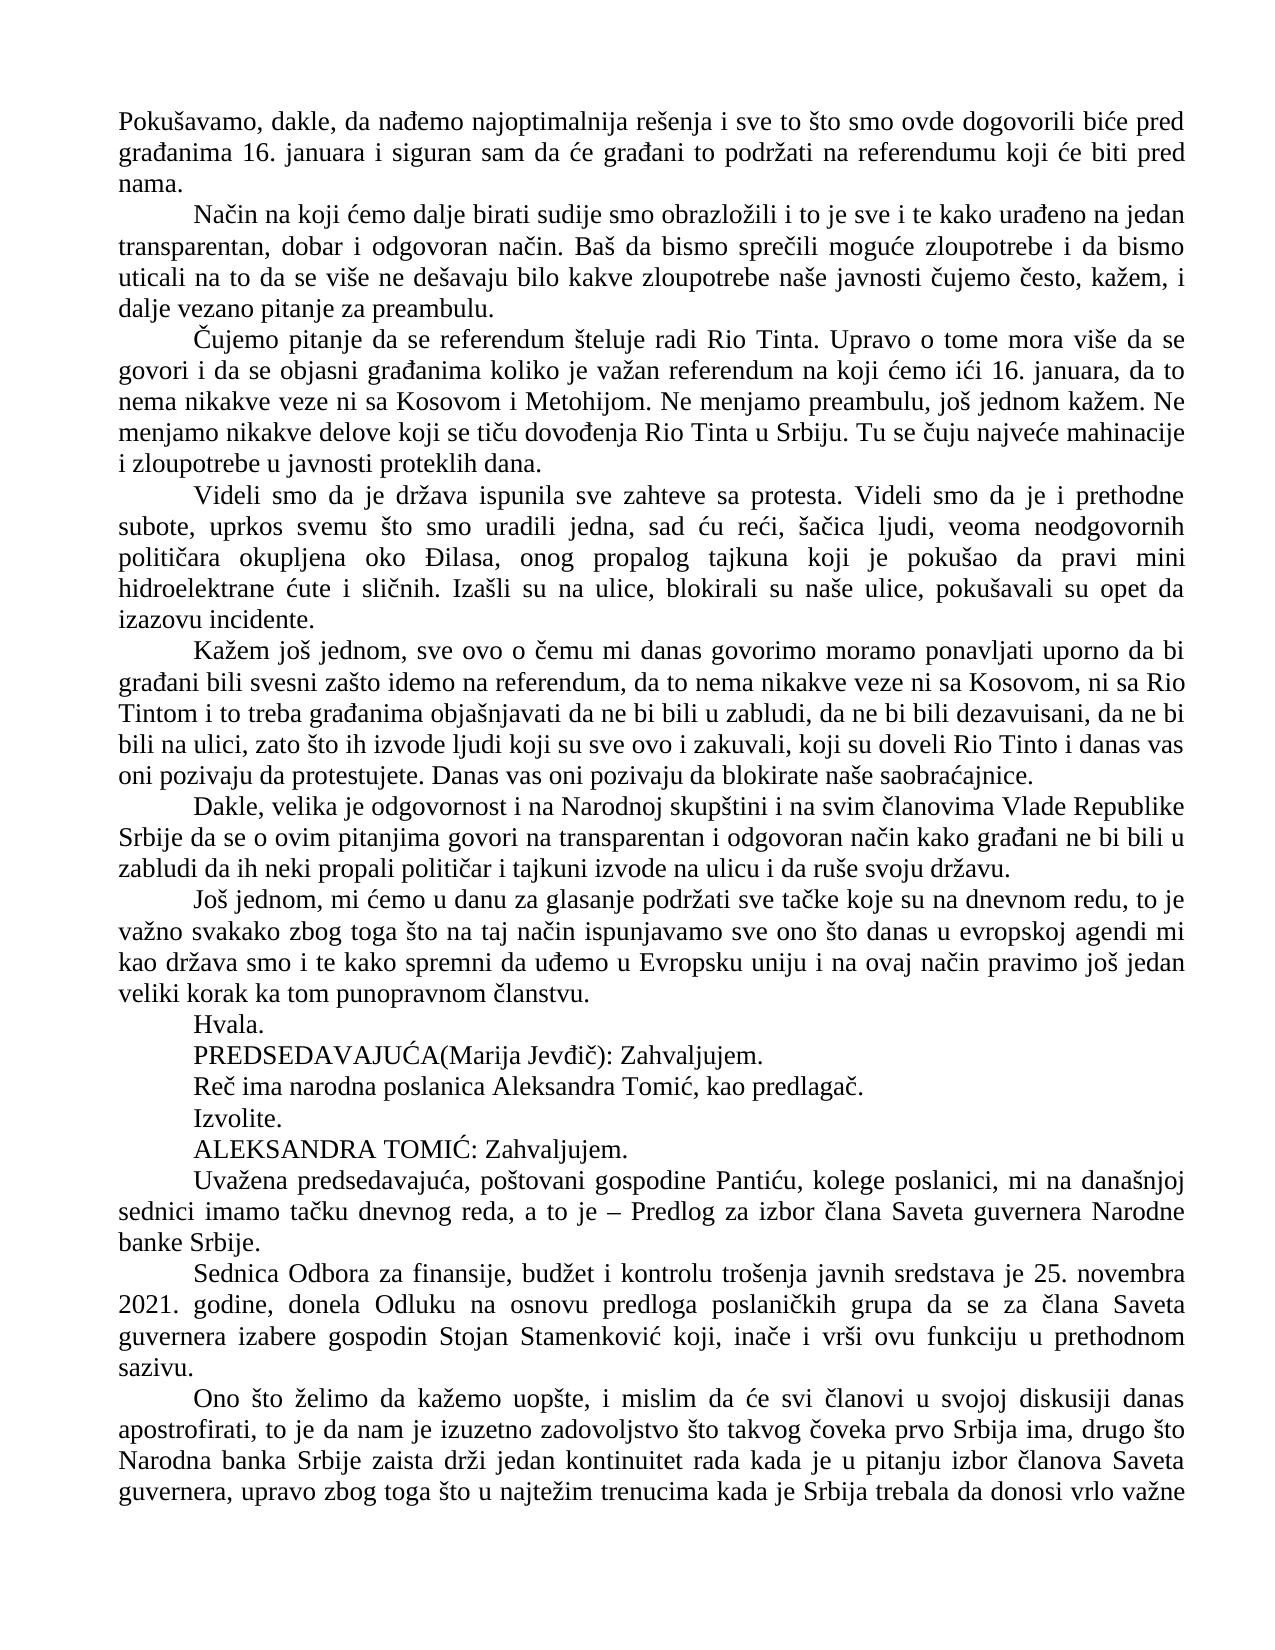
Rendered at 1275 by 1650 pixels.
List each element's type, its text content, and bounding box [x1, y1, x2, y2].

text Kažem još jednom, sve ovo o čemu mi danas govorimo moramo ponavljati uporno da bi građani bili svesni zašto idemo na referendum, da to nema nikakve veze ni sa Kosovom, ni sa Rio Tintom i to treba građanima objašnjavati da ne bi bili u zabludi, da ne bi bili dezavuisani, da ne bi bili na ulici, zato što ih izvode ljudi koji su sve ovo i zakuvali, koji su doveli Rio Tinto i danas vas oni pozivaju da protestujete. Danas vas oni pozivaju da blokirate naše saobraćajnice. [118, 634, 1186, 790]
text Još jednom, mi ćemo u danu za glasanje podržati sve tačke koje su na dnevnom redu, to je važno svakako zbog toga što na taj način ispunjavamo sve ono što danas u evropskoj agendi mi kao država smo i te kako spremni da uđemo u Evropsku uniju i na ovaj način pravimo još jedan veliki korak ka tom punopravnom članstvu. [118, 884, 1186, 1008]
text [118, 105, 1186, 198]
text Dakle, velika je odgovornost i na Narodnoj skupštini i na svim članovima Vlade Republike Srbije da se o ovim pitanjima govori na transparentan i odgovoran način kako građani ne bi bili u zabludi da ih neki propali političar i tajkuni izvode na ulicu i da ruše svoju državu. [118, 790, 1186, 884]
text PREDSEDAVAJUĆA(Marija Jevđič): Zahvaljujem. [118, 1039, 1186, 1071]
text Hvala. [118, 1008, 1186, 1039]
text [118, 1382, 1186, 1507]
text Videli smo da je država ispunila sve zahteve sa protesta. Videli smo da je i prethodne subote, uprkos svemu što smo uradili jedna, sad ću reći, šačica ljudi, veoma neodgovornih političara okupljena oko Đilasa, onog propalog tajkuna koji je pokušao da pravi mini hidroelektrane ćute i sličnih. Izašli su na ulice, blokirali su naše ulice, pokušavali su opet da izazovu incidente. [118, 479, 1186, 634]
text Sednica Odbora za finansije, budžet i kontrolu trošenja javnih sredstava je 25. novembra 2021. godine, donela Odluku na osnovu predloga poslaničkih grupa da se za člana Saveta guvernera izabere gospodin Stojan Stamenković koji, inače i vrši ovu funkciju u prethodnom sazivu. [118, 1257, 1186, 1382]
text Izvolite. [118, 1102, 1186, 1133]
text Način na koji ćemo dalje birati sudije smo obrazložili i to je sve i te kako urađeno na jedan transparentan, dobar i odgovoran način. Baš da bismo sprečili moguće zloupotrebe i da bismo uticali na to da se više ne dešavaju bilo kakve zloupotrebe naše javnosti čujemo često, kažem, i dalje vezano pitanje za preambulu. [118, 198, 1186, 323]
text ALEKSANDRA TOMIĆ: Zahvaljujem. [118, 1133, 1186, 1164]
text Reč ima narodna poslanica Aleksandra Tomić, kao predlagač. [118, 1071, 1186, 1102]
text Uvažena predsedavajuća, poštovani gospodine Pantiću, kolege poslanici, mi na današnjoj sednici imamo tačku dnevnog reda, a to je – Predlog za izbor člana Saveta guvernera Narodne banke Srbije. [118, 1164, 1186, 1257]
text Čujemo pitanje da se referendum šteluje radi Rio Tinta. Upravo o tome mora više da se govori i da se objasni građanima koliko je važan referendum na koji ćemo ići 16. januara, da to nema nikakve veze ni sa Kosovom i Metohijom. Ne menjamo preambulu, još jednom kažem. Ne menjamo nikakve delove koji se tiču dovođenja Rio Tinta u Srbiju. Tu se čuju najveće mahinacije i zloupotrebe u javnosti proteklih dana. [118, 323, 1186, 479]
